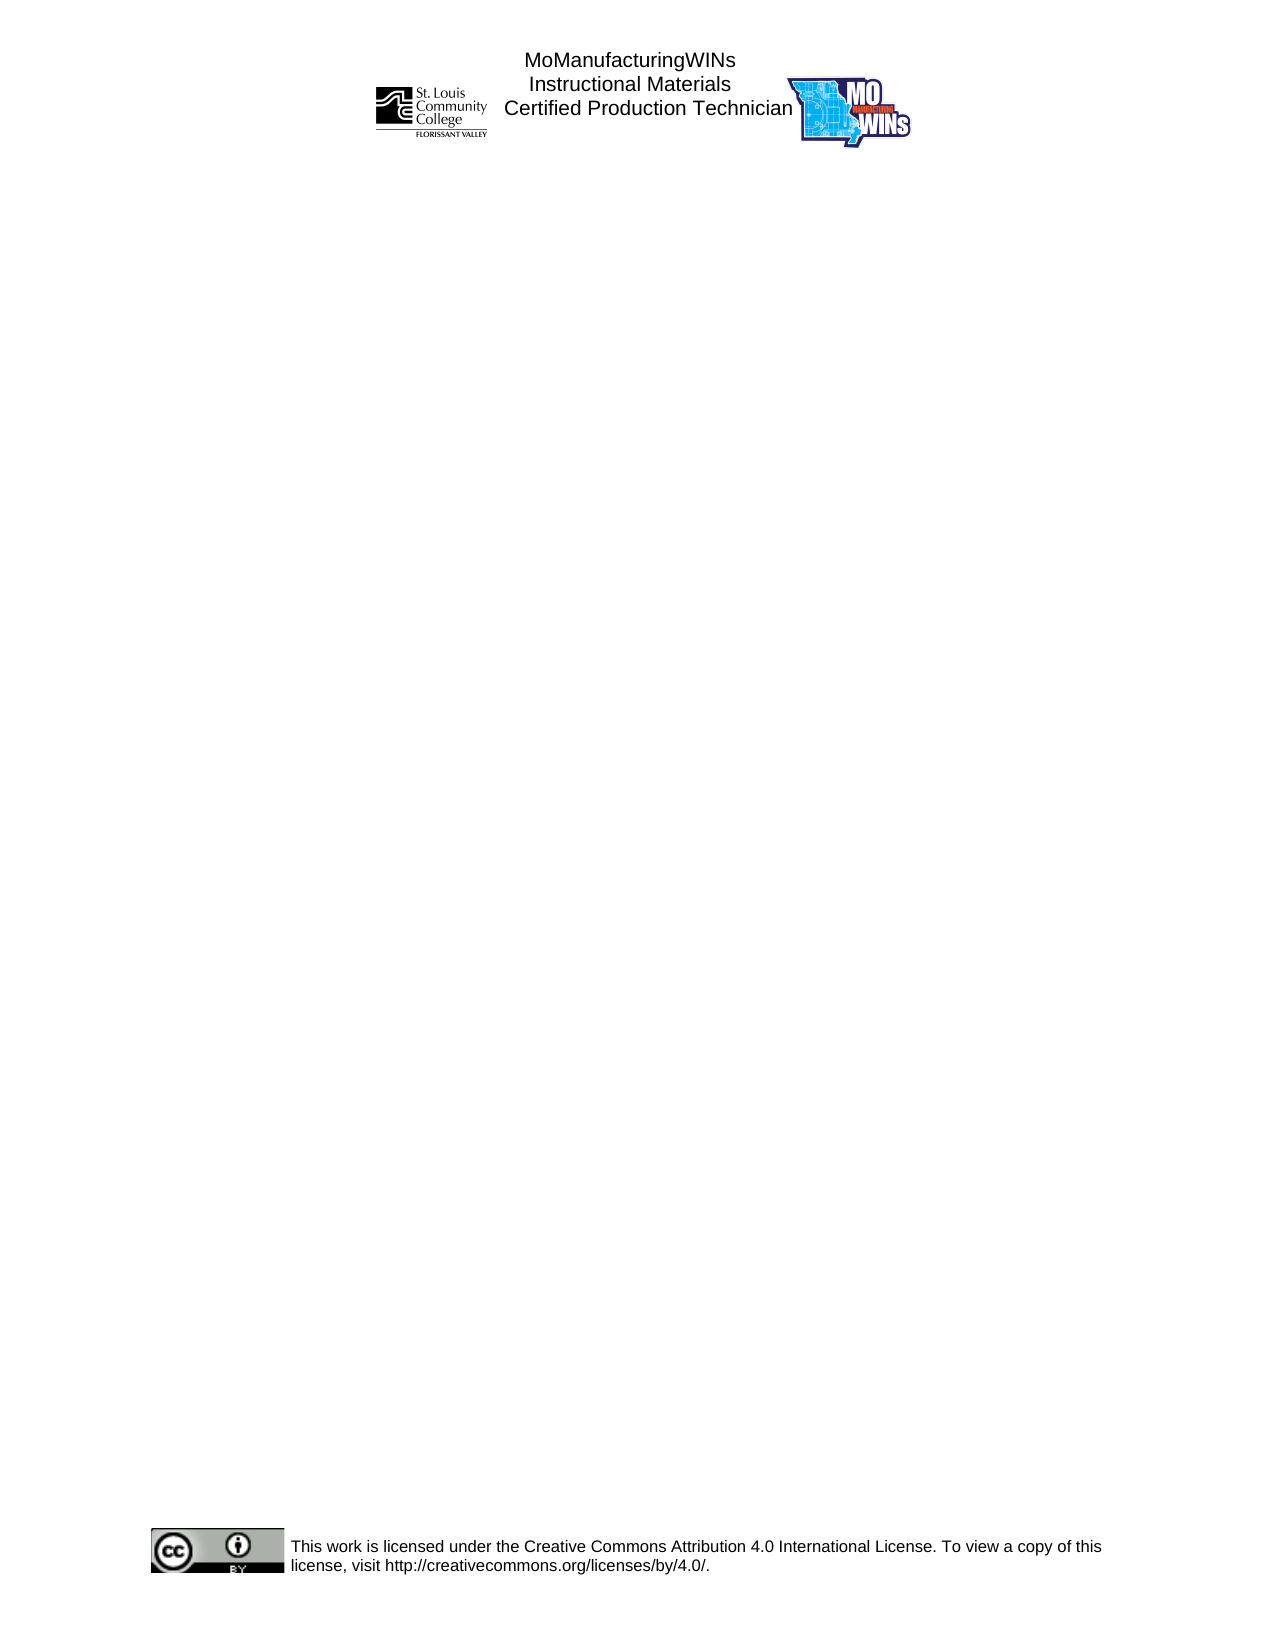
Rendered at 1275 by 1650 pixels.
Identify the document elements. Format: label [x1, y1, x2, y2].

picture [784, 75, 914, 150]
picture [150, 1528, 284, 1572]
picture [361, 75, 502, 150]
